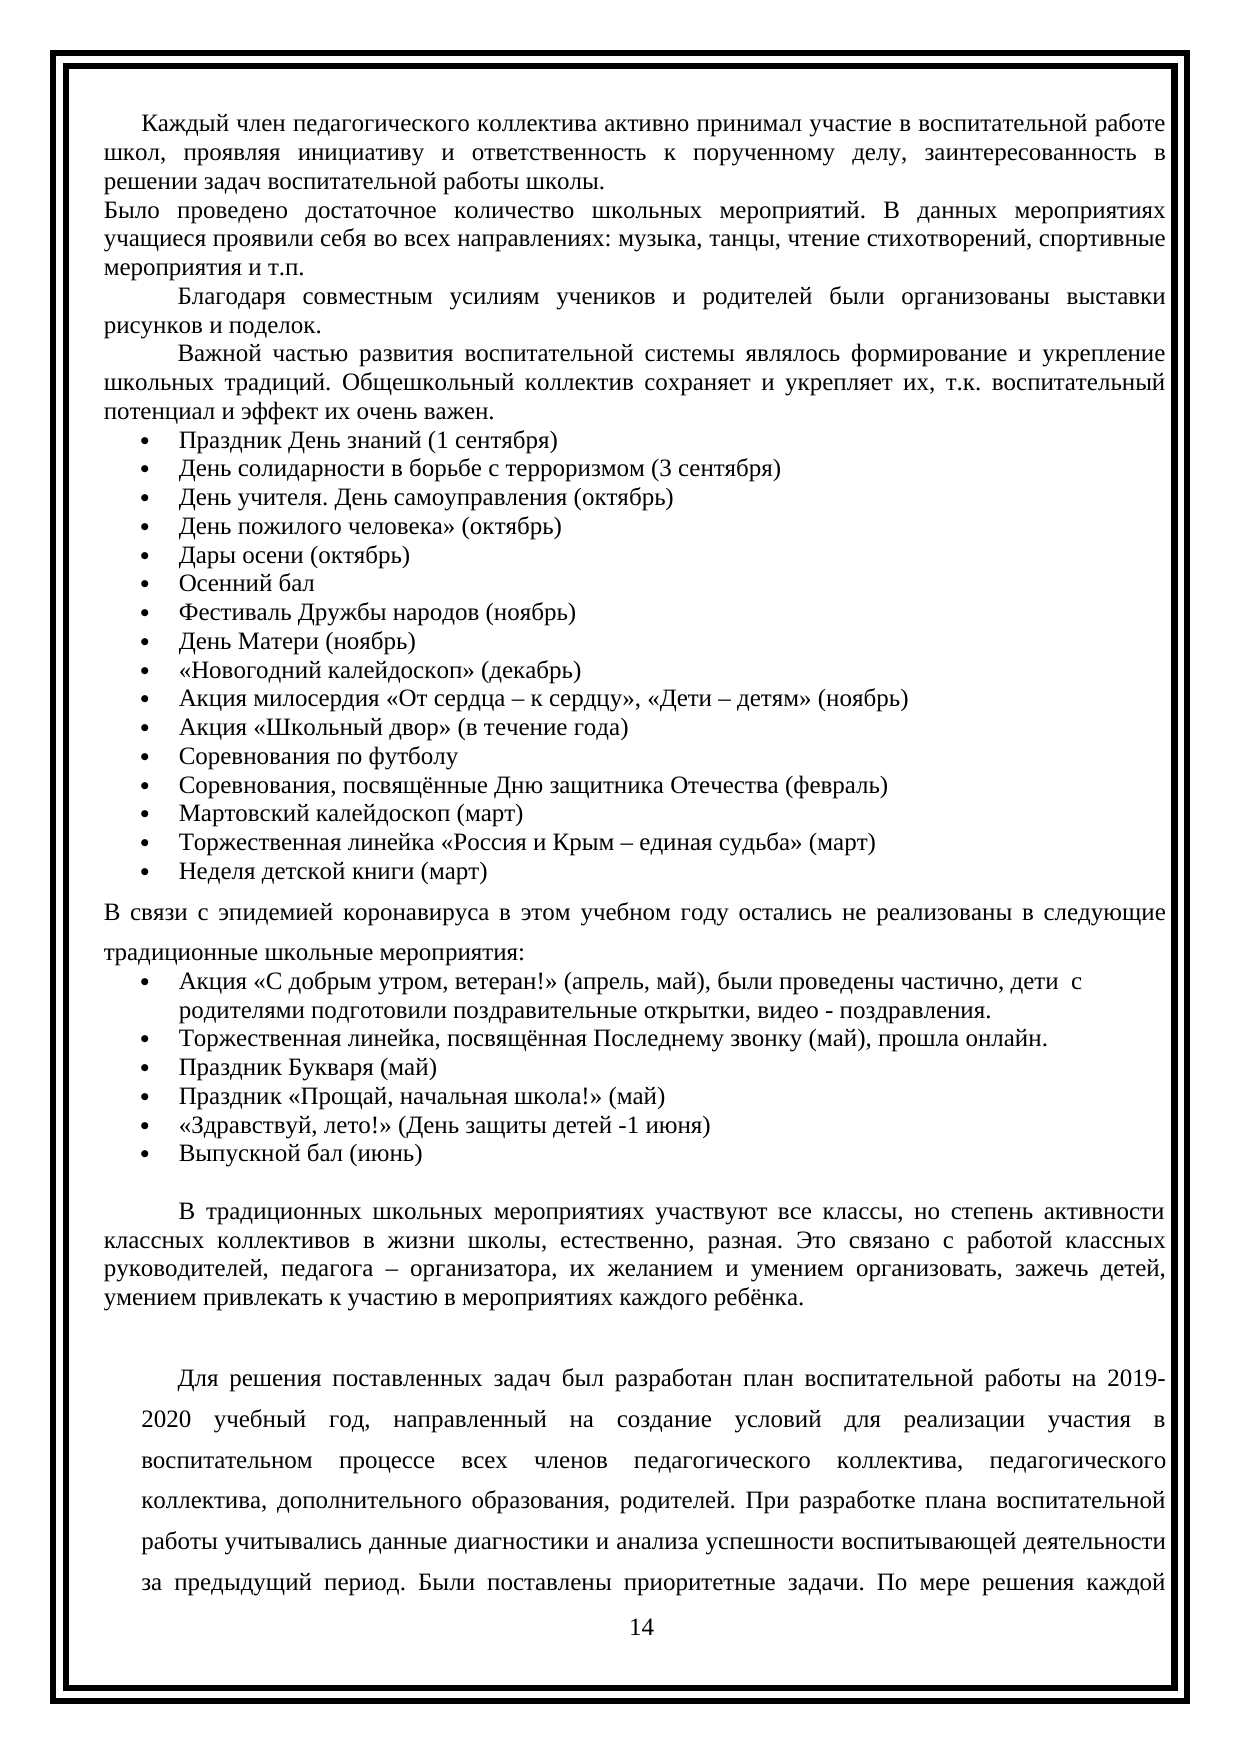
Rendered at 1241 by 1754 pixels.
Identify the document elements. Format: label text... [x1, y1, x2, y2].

text В традиционных школьных мероприятиях участвуют все классы, но степень активности классных коллективов в жизни школы, естественно, разная. Это связано с работой классных руководителей, педагога – организатора, их желанием и умением организовать, зажечь детей, умением привлекать к участию в мероприятиях каждого ребёнка. [103, 1196, 1167, 1311]
text Важной частью развития воспитательной системы являлось формирование и укрепление школьных традиций. Общешкольный коллектив сохраняет и укрепляет их, т.к. воспитательный потенциал и эффект их очень важен. [103, 338, 1167, 425]
list Мартовский калейдоскоп (март) [141, 798, 1167, 827]
list День солидарности в борьбе с терроризмом (3 сентября) [141, 453, 1167, 482]
list Акция «С добрым утром, ветеран!» (апрель, май), были проведены частично, дети с родителями подготовили поздравительные открытки, видео - поздравления. [141, 966, 1167, 1023]
list Соревнования, посвящённые Дню защитника Отечества (февраль) [141, 770, 1167, 798]
list Соревнования по футболу [141, 741, 1167, 770]
text В связи с эпидемией коронавируса в этом учебном году остались не реализованы в следующие традиционные школьные мероприятия: [103, 885, 1167, 966]
list День пожилого человека» (октябрь) [141, 511, 1167, 540]
list Акция милосердия «От сердца – к сердцу», «Дети – детям» (ноябрь) [141, 683, 1167, 712]
list День Матери (ноябрь) [141, 626, 1167, 655]
text Каждый член педагогического коллектива активно принимал участие в воспитательной работе школ, проявляя инициативу и ответственность к порученному делу, заинтересованность в решении задач воспитательной работы школы. [103, 108, 1167, 195]
list Дары осени (октябрь) [141, 540, 1167, 568]
list Праздник Букваря (май) [141, 1052, 1167, 1081]
list «Здравствуй, лето!» (День защиты детей -1 июня) [141, 1110, 1167, 1138]
list Торжественная линейка «Россия и Крым – единая судьба» (март) [141, 827, 1167, 856]
list Осенний бал [141, 568, 1167, 597]
list Выпускной бал (июнь) [141, 1138, 1167, 1167]
list Праздник «Прощай, начальная школа!» (май) [141, 1081, 1167, 1110]
list Фестиваль Дружбы народов (ноябрь) [141, 597, 1167, 626]
list Неделя детской книги (март) [141, 856, 1167, 885]
list Торжественная линейка, посвящённая Последнему звонку (май), прошла онлайн. [141, 1023, 1167, 1052]
text Было проведено достаточное количество школьных мероприятий. В данных мероприятиях учащиеся проявили себя во всех направлениях: музыка, танцы, чтение стихотворений, спортивные мероприятия и т.п. [103, 195, 1167, 281]
list Акция «Школьный двор» (в течение года) [141, 712, 1167, 741]
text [141, 1352, 1167, 1595]
list «Новогодний калейдоскоп» (декабрь) [141, 655, 1167, 683]
list День учителя. День самоуправления (октябрь) [141, 482, 1167, 511]
list Праздник День знаний (1 сентября) [141, 425, 1167, 453]
text Благодаря совместным усилиям учеников и родителей были организованы выставки рисунков и поделок. [103, 281, 1167, 338]
